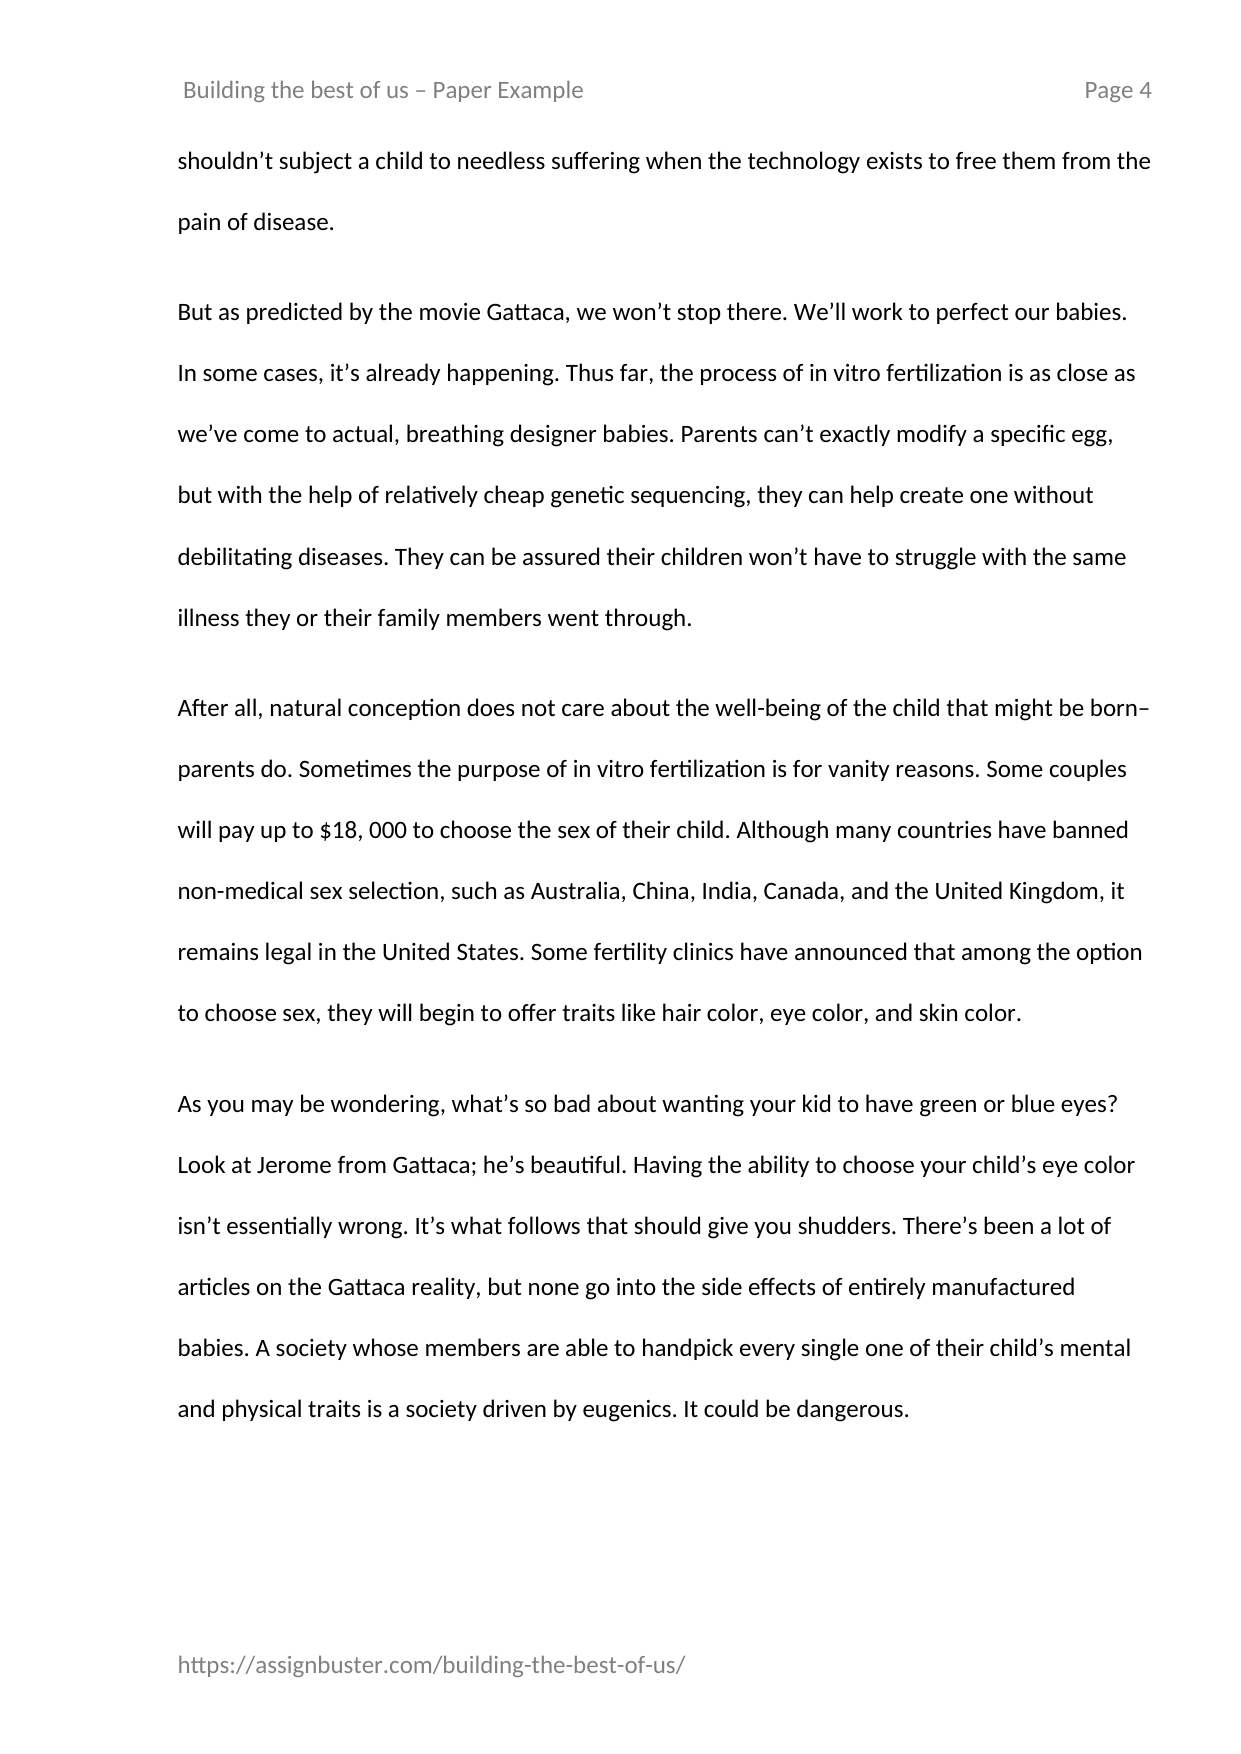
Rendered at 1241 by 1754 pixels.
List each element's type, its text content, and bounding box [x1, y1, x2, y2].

text But as predicted by the movie Gattaca, we won’t stop there. We’ll work to perfect our babies. In some cases, it’s already happening. Thus far, the process of in vitro fertilization is as close as we’ve come to actual, breathing designer babies. Parents can’t exactly modify a specific egg, but with the help of relatively cheap genetic sequencing, they can help create one without debilitating diseases. They can be assured their children won’t have to struggle with the same illness they or their family members went through. [177, 297, 1152, 632]
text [177, 145, 1152, 237]
text After all, natural conception does not care about the well-being of the child that might be born–parents do. Sometimes the purpose of in vitro fertilization is for vanity reasons. Some couples will pay up to $18, 000 to choose the sex of their child. Although many countries have banned non-medical sex selection, such as Australia, China, India, Canada, and the United Kingdom, it remains legal in the United States. Some fertility clinics have announced that among the option to choose sex, they will begin to offer traits like hair color, eye color, and skin color. [177, 692, 1152, 1028]
text As you may be wondering, what’s so bad about wanting your kid to have green or blue eyes? Look at Jerome from Gattaca; he’s beautiful. Having the ability to choose your child’s eye color isn’t essentially wrong. It’s what follows that should give you shudders. There’s been a lot of articles on the Gattaca reality, but none go into the side effects of entirely manufactured babies. A society whose members are able to handpick every single one of their child’s mental and physical traits is a society driven by eugenics. It could be dangerous. [177, 1088, 1152, 1424]
